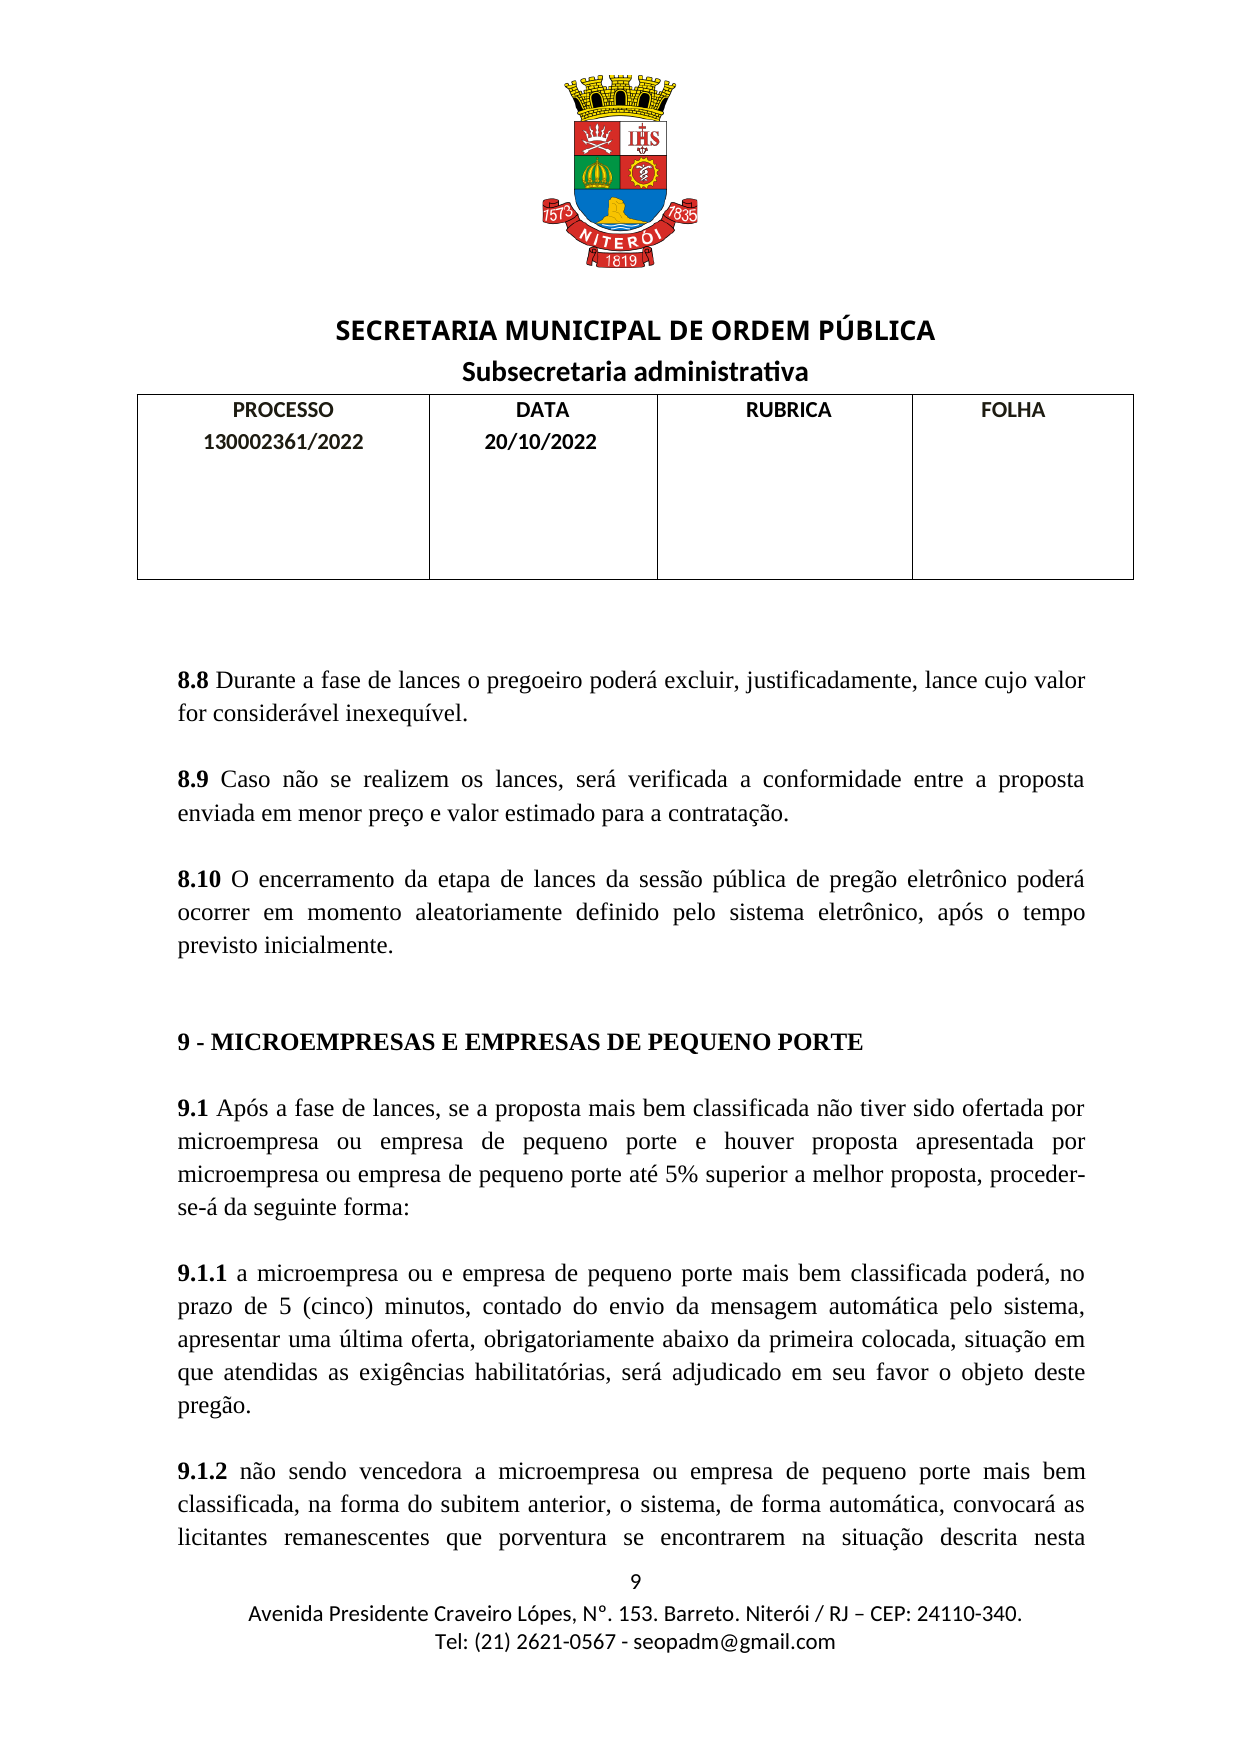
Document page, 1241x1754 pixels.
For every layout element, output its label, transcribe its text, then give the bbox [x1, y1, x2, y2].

text 9.1 Após a fase de lances, se a proposta mais bem classificada não tiver sido ofertada por microempresa ou empresa de pequeno porte e houver proposta apresentada por microempresa ou empresa de pequeno porte até 5% superior a melhor proposta, proceder-se-á da seguinte forma: [177, 1093, 1086, 1221]
text 8.9 Caso não se realizem os lances, será verificada a conformidade entre a proposta enviada em menor preço e valor estimado para a contratação. [177, 764, 1086, 826]
text 8.8 Durante a fase de lances o pregoeiro poderá excluir, justificadamente, lance cujo valor for considerável inexequível. [177, 666, 1086, 727]
picture [542, 75, 698, 268]
text 9 - MICROEMPRESAS E EMPRESAS DE PEQUENO PORTE [177, 1027, 1086, 1056]
text 9.1.1 a microempresa ou e empresa de pequeno porte mais bem classificada poderá, no prazo de 5 (cinco) minutos, contado do envio da mensagem automática pelo sistema, apresentar uma última oferta, obrigatoriamente abaixo da primeira colocada, situação em que atendidas as exigências habilitatórias, será adjudicado em seu favor o objeto deste pregão. [177, 1258, 1086, 1419]
text 8.10 O encerramento da etapa de lances da sessão pública de pregão eletrônico poderá ocorrer em momento aleatoriamente definido pelo sistema eletrônico, após o tempo previsto inicialmente. [177, 864, 1086, 958]
text 9.1.2 não sendo vencedora a microempresa ou empresa de pequeno porte mais bem classificada, na forma do subitem anterior, o sistema, de forma automática, convocará as licitantes remanescentes que porventura se encontrarem na situação descrita nesta condição, na ordem de classificatória, para o exercício do mesmo direito; [177, 1456, 1086, 1551]
